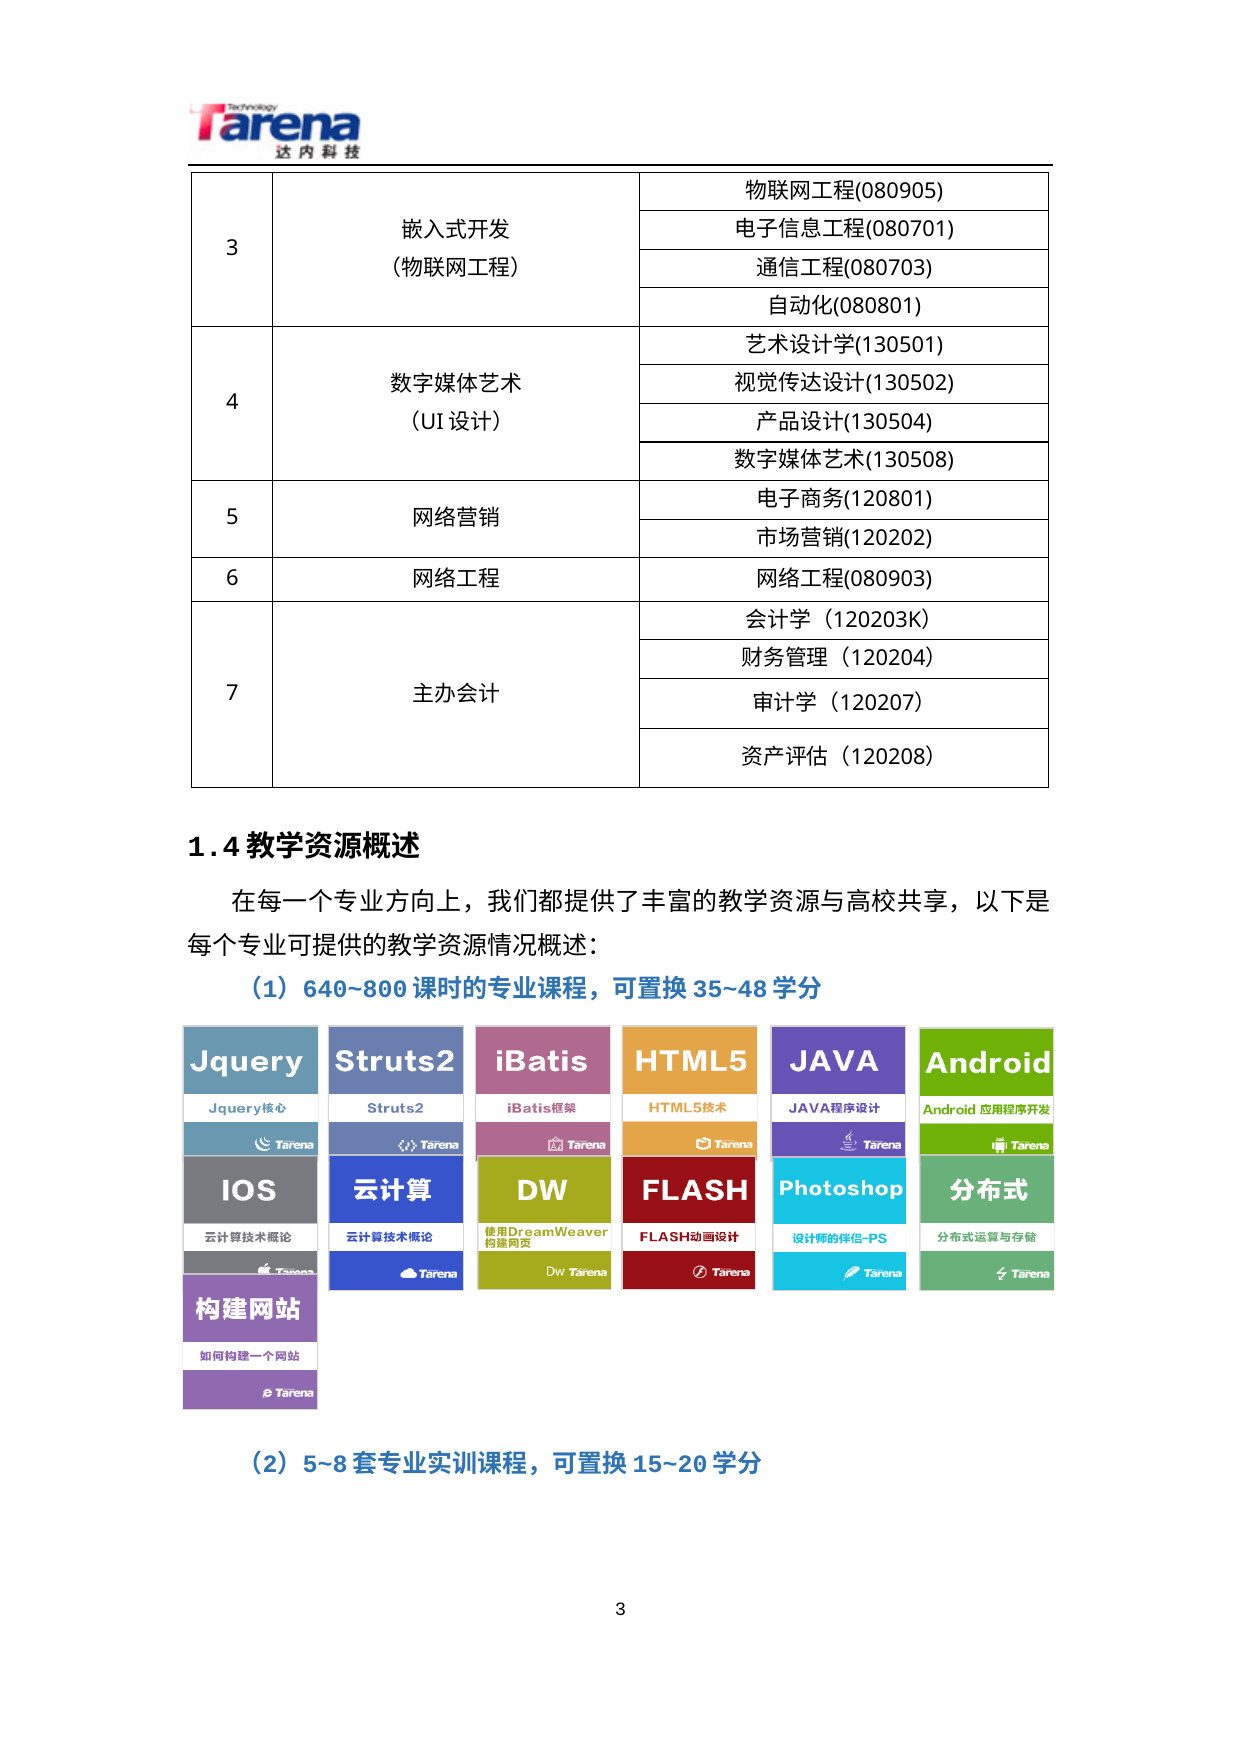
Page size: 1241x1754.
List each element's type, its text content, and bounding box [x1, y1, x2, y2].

table_cell 自动化(080801) [640, 288, 1048, 326]
table_cell 6 [192, 558, 272, 601]
table_cell 3 [192, 173, 272, 326]
table_header [176, 1013, 1064, 1409]
picture [474, 1025, 612, 1290]
picture [187, 101, 362, 162]
table_cell 电子信息工程(080701) [640, 211, 1048, 249]
table_cell 会计学（120203K） [640, 602, 1048, 639]
table_cell 数字媒体艺术(130508) [640, 443, 1048, 480]
table_cell 5 [192, 481, 272, 557]
table_cell 产品设计(130504) [640, 404, 1048, 441]
picture [621, 1025, 758, 1290]
text （2）5~8套专业实训课程，可置换15~20学分 [187, 1443, 1053, 1480]
table_cell 主办会计 [273, 602, 639, 787]
table_cell 4 [192, 327, 272, 480]
picture [327, 1025, 464, 1291]
table_cell 数字媒体艺术 （UI设计） [273, 327, 639, 480]
table_cell 网络营销 [273, 481, 639, 557]
text 在每一个专业方向上，我们都提供了丰富的教学资源与高校共享，以下是每个专业可提供的教学资源情况概述： [187, 882, 1053, 962]
picture [918, 1027, 1055, 1291]
table_cell 网络工程(080903) [640, 558, 1048, 601]
table_cell 网络工程 [273, 558, 639, 601]
subtitle 1.4教学资源概述 [187, 822, 1053, 865]
table_cell 7 [192, 602, 272, 787]
picture [770, 1025, 907, 1291]
table_cell 通信工程(080703) [640, 250, 1048, 287]
table_cell 嵌入式开发 （物联网工程） [273, 173, 639, 326]
picture [182, 1025, 319, 1410]
text （1）640~800课时的专业课程，可置换35~48学分 [187, 969, 1053, 1005]
table_cell 审计学（120207） [640, 679, 1048, 728]
table_cell 市场营销(120202) [640, 520, 1048, 557]
table_cell 视觉传达设计(130502) [640, 365, 1048, 403]
table_cell 电子商务(120801) [640, 481, 1048, 518]
table_cell 艺术设计学(130501) [640, 327, 1048, 364]
table_cell 物联网工程(080905) [640, 173, 1048, 210]
table_cell 资产评估（120208） [640, 729, 1048, 787]
table_cell 财务管理（120204） [640, 640, 1048, 678]
